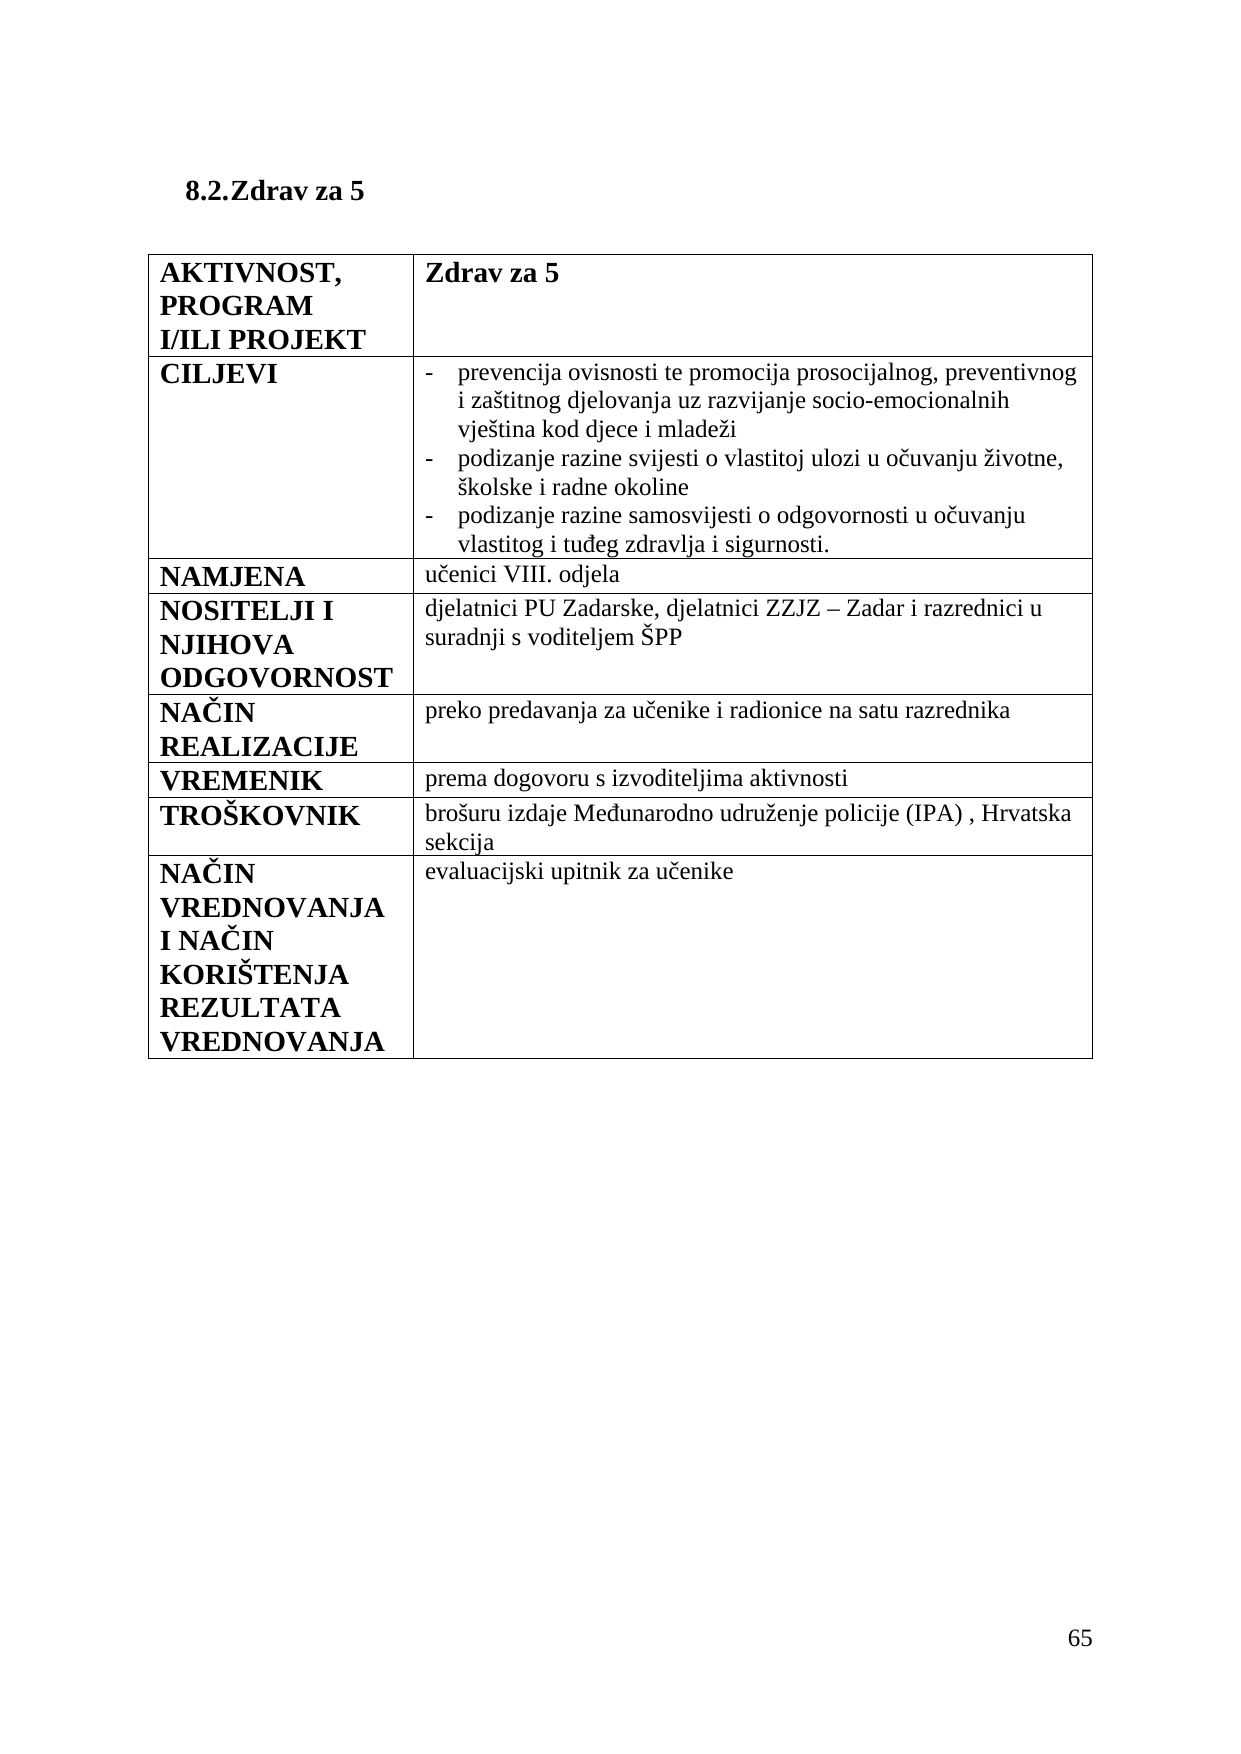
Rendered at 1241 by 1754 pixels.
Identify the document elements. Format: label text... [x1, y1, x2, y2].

table_cell preko predavanja za učenike i radionice na satu razrednika [414, 695, 1092, 762]
table_cell NAČIN REALIZACIJE [149, 695, 413, 762]
table_cell NOSITELJI I NJIHOVA ODGOVORNOST [149, 594, 413, 694]
table_cell prema dogovoru s izvoditeljima aktivnosti [414, 763, 1092, 797]
table_cell VREMENIK [149, 763, 413, 797]
table_cell djelatnici PU Zadarske, djelatnici ZZJZ – Zadar i razrednici u suradnji s voditeljem ŠPP [414, 594, 1092, 694]
table_cell evaluacijski upitnik za učenike [414, 856, 1092, 1058]
table_cell TROŠKOVNIK [149, 798, 413, 855]
table_cell CILJEVI [149, 357, 413, 558]
table_header AKTIVNOST, PROGRAM I/ILI PROJEKT [149, 255, 413, 356]
table_cell NAMJENA [149, 559, 413, 592]
subtitle Zdrav za 5 [185, 173, 1092, 206]
table_cell učenici VIII. odjela [414, 559, 1092, 592]
table_cell NAČIN VREDNOVANJA I NAČIN KORIŠTENJA REZULTATA VREDNOVANJA [149, 856, 413, 1058]
table_header Zdrav za 5 [414, 255, 1092, 356]
table_cell prevencija ovisnosti te promocija prosocijalnog, preventivnog i zaštitnog djelovanja uz razvijanje socio-emocionalnih vještina kod djece i mladeži podizanje razine svijesti o vlastitoj ulozi u očuvanju životne, školske i radne okoline podizanje razine samosvijesti o odgovornosti u očuvanju vlastitog i tuđeg zdravlja i sigurnosti. [414, 357, 1092, 558]
table_cell brošuru izdaje Međunarodno udruženje policije (IPA) , Hrvatska sekcija [414, 798, 1092, 855]
